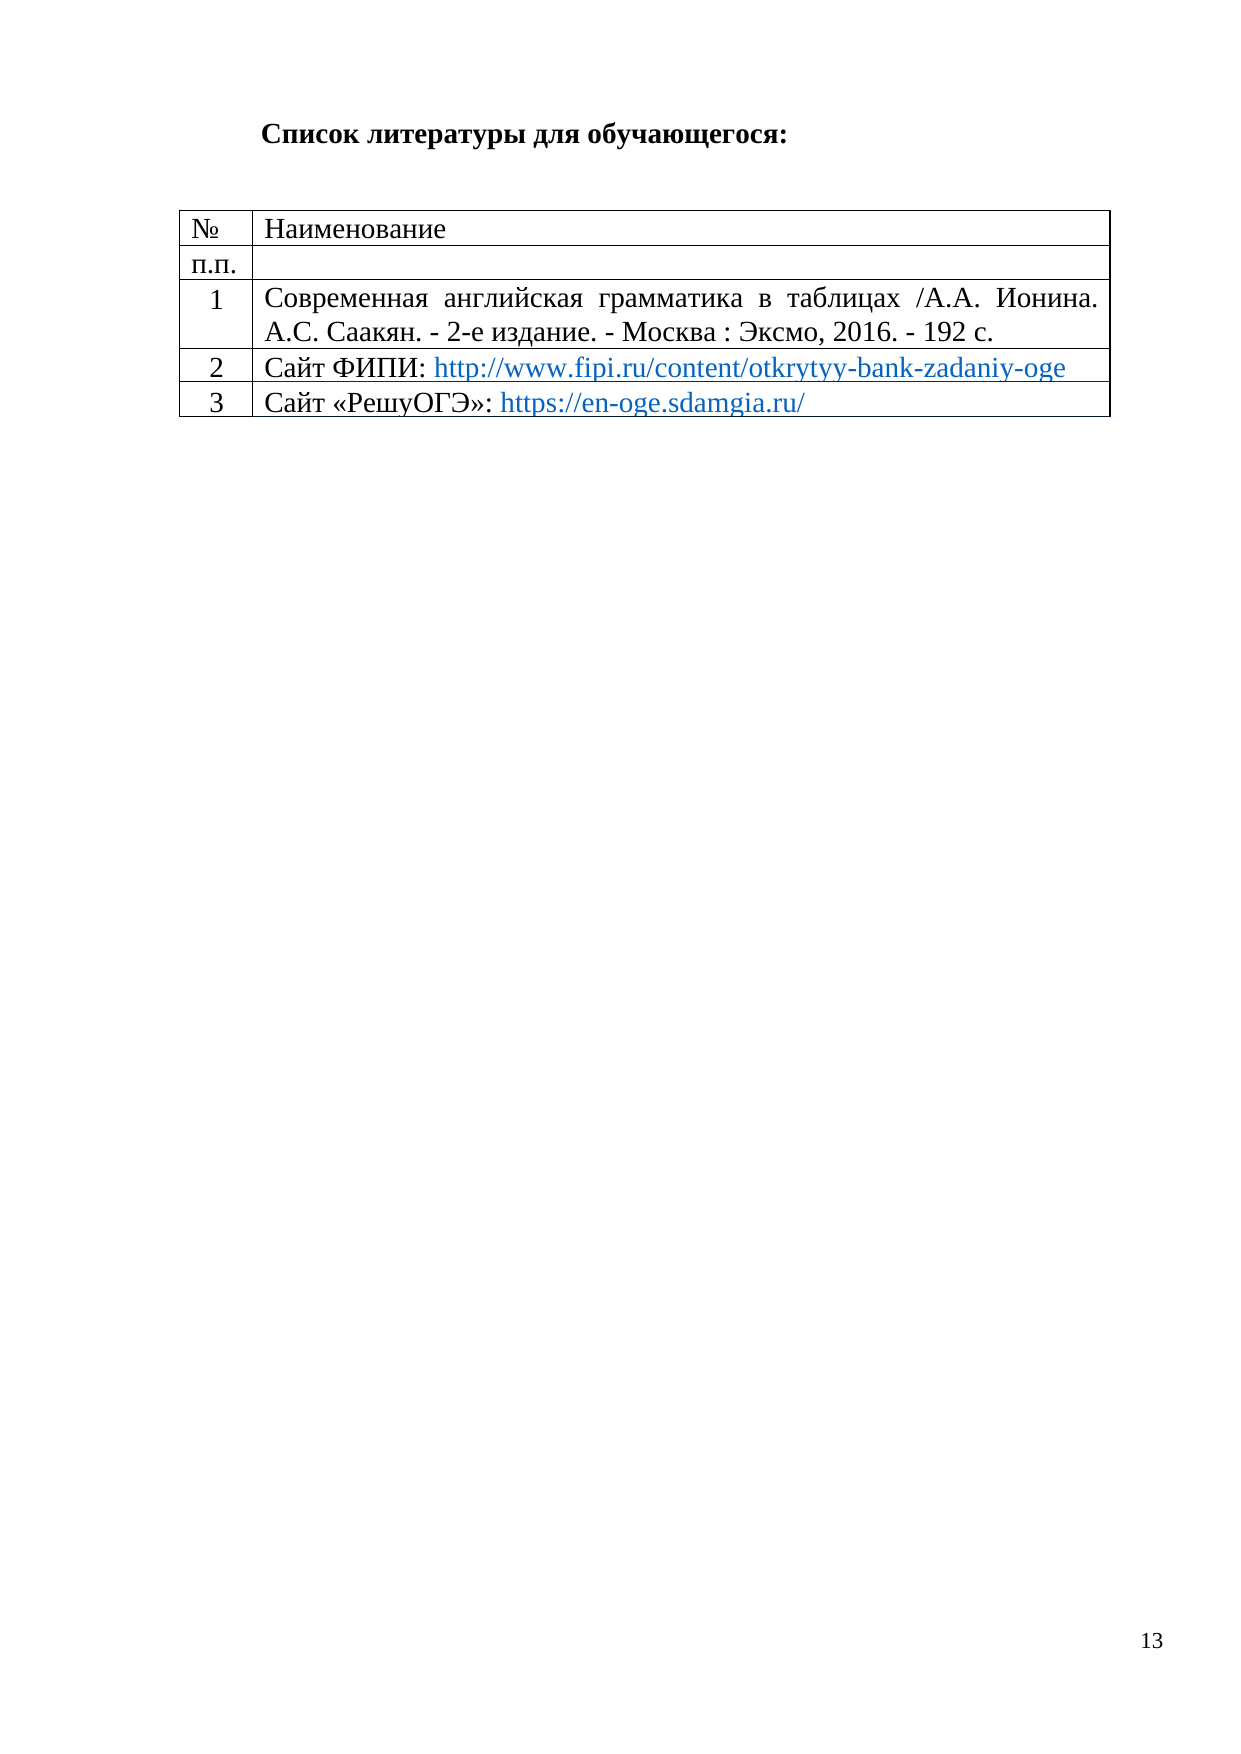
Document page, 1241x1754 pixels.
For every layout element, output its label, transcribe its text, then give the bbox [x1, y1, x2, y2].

table_cell Современная английская грамматика в таблицах /А.А. Ионина. А.С. Саакян. - 2-е издание. - Москва : Эксмо, 2016. - 192 с. [253, 280, 1109, 347]
text Список литературы для обучающегося: [261, 117, 1191, 150]
table_cell Сайт «РешуОГЭ»: https://en-oge.sdamgia.ru/ [253, 382, 1109, 416]
table_cell 3 [180, 382, 252, 416]
table_cell Сайт ФИПИ: http://www.fipi.ru/content/otkrytyy-bank-zadaniy-oge [253, 349, 1109, 381]
table_cell 1 [180, 280, 252, 347]
table_cell п.п. [180, 246, 252, 279]
table_cell [253, 246, 1109, 279]
table_cell 2 [180, 349, 252, 381]
table_header Наименование [253, 211, 1109, 245]
table_header № [180, 211, 252, 245]
